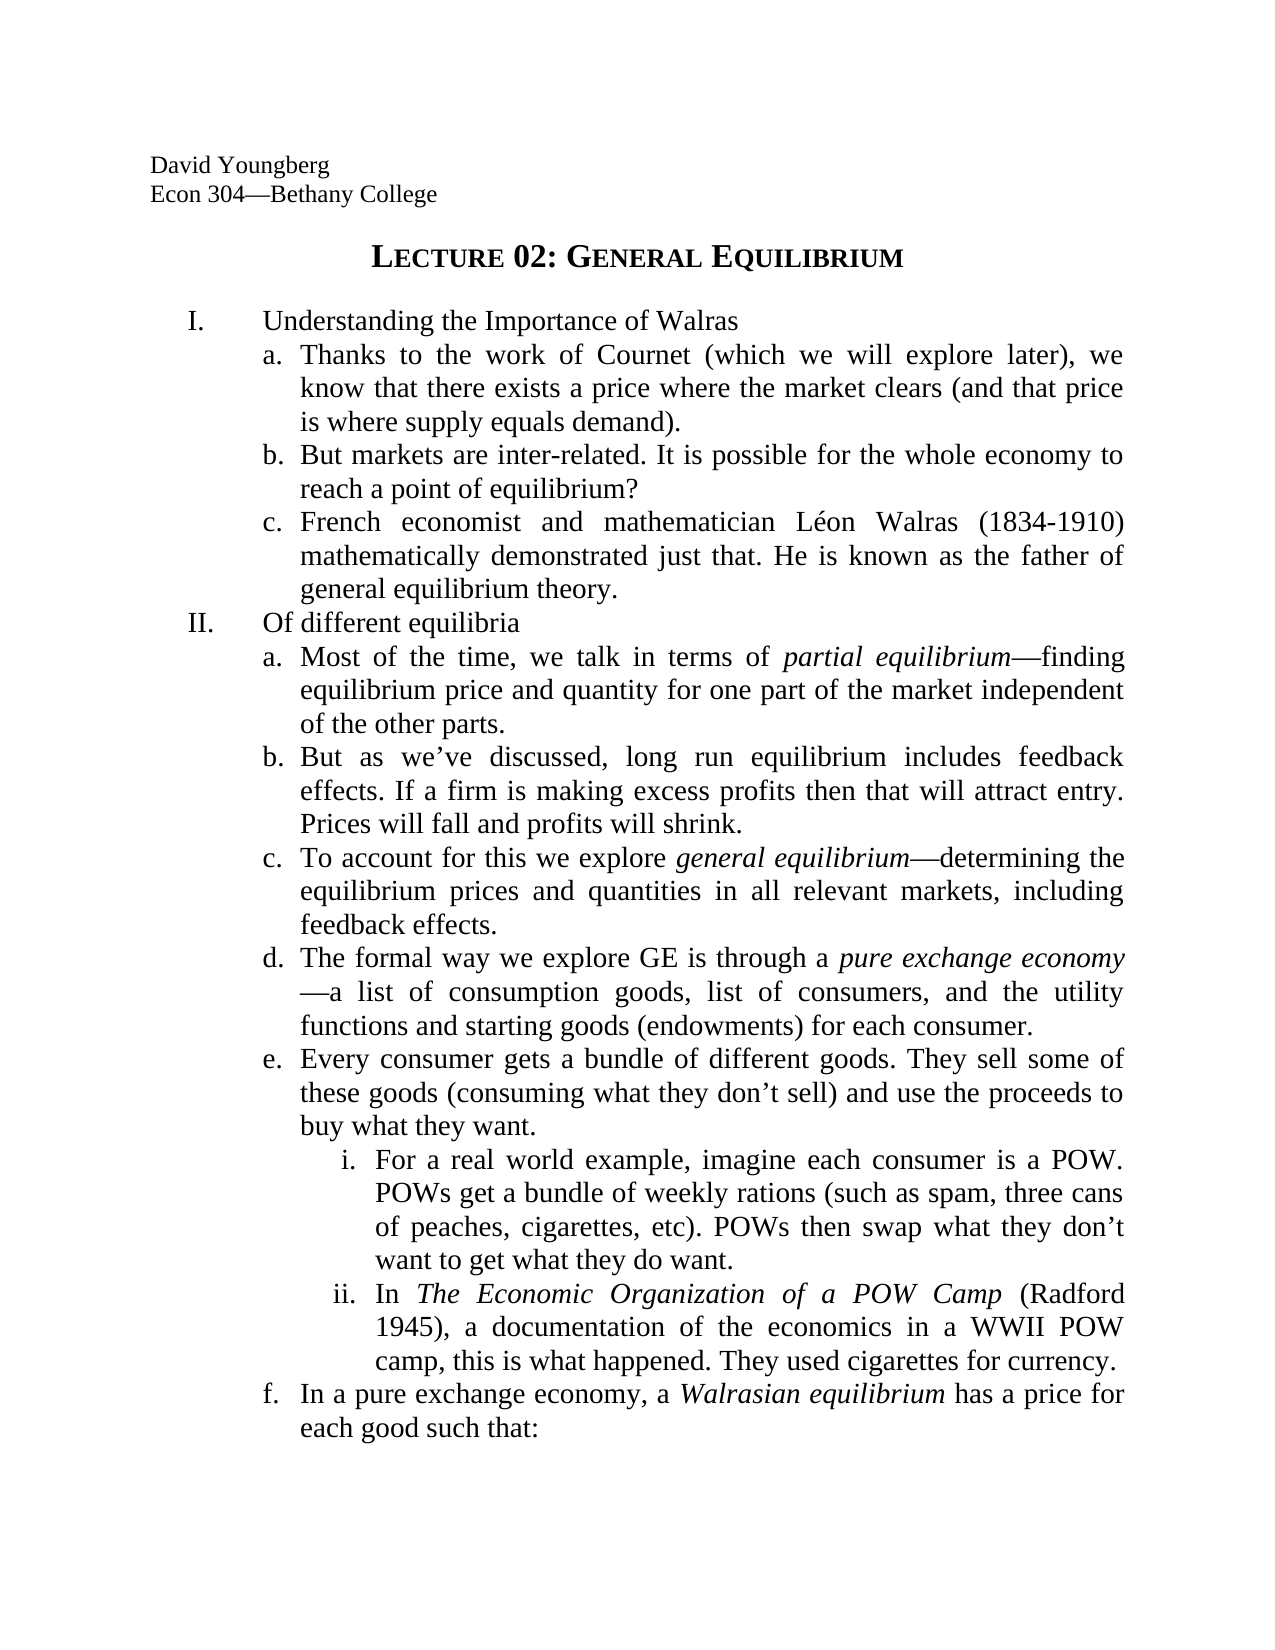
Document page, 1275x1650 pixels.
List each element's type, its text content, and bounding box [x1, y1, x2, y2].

text David Youngberg [150, 150, 1125, 179]
list In The Economic Organization of a POW Camp (Radford 1945), a documentation of the economics in a WWII POW camp, this is what happened. They used cigarettes for currency. [356, 1276, 1125, 1377]
list But markets are inter-related. It is possible for the whole economy to reach a point of equilibrium? [262, 437, 1125, 504]
list To account for this we explore general equilibrium—determining the equilibrium prices and quantities in all relevant markets, including feedback effects. [262, 840, 1125, 941]
list Every consumer gets a bundle of different goods. They sell some of these goods (consuming what they don’t sell) and use the proceeds to buy what they want. [262, 1041, 1125, 1142]
list Of different equilibria [187, 605, 1125, 639]
list Most of the time, we talk in terms of partial equilibrium—finding equilibrium price and quantity for one part of the market independent of the other parts. [262, 639, 1125, 739]
text Lecture 02: General Equilibrium [150, 236, 1125, 274]
list For a real world example, imagine each consumer is a POW. POWs get a bundle of weekly rations (such as spam, three cans of peaches, cigarettes, etc). POWs then swap what they don’t want to get what they do want. [356, 1142, 1125, 1276]
list But as we’ve discussed, long run equilibrium includes feedback effects. If a firm is making excess profits then that will attract entry. Prices will fall and profits will shrink. [262, 739, 1125, 840]
list The formal way we explore GE is through a pure exchange economy—a list of consumption goods, list of consumers, and the utility functions and starting goods (endowments) for each consumer. [262, 941, 1125, 1041]
list In a pure exchange economy, a Walrasian equilibrium has a price for each good such that: [262, 1377, 1125, 1444]
list Understanding the Importance of Walras [187, 303, 1125, 337]
list French economist and mathematician Léon Walras (1834-1910) mathematically demonstrated just that. He is known as the father of general equilibrium theory. [262, 504, 1125, 605]
list Thanks to the work of Cournet (which we will explore later), we know that there exists a price where the market clears (and that price is where supply equals demand). [262, 337, 1125, 437]
text Econ 304—Bethany College [150, 179, 1125, 207]
